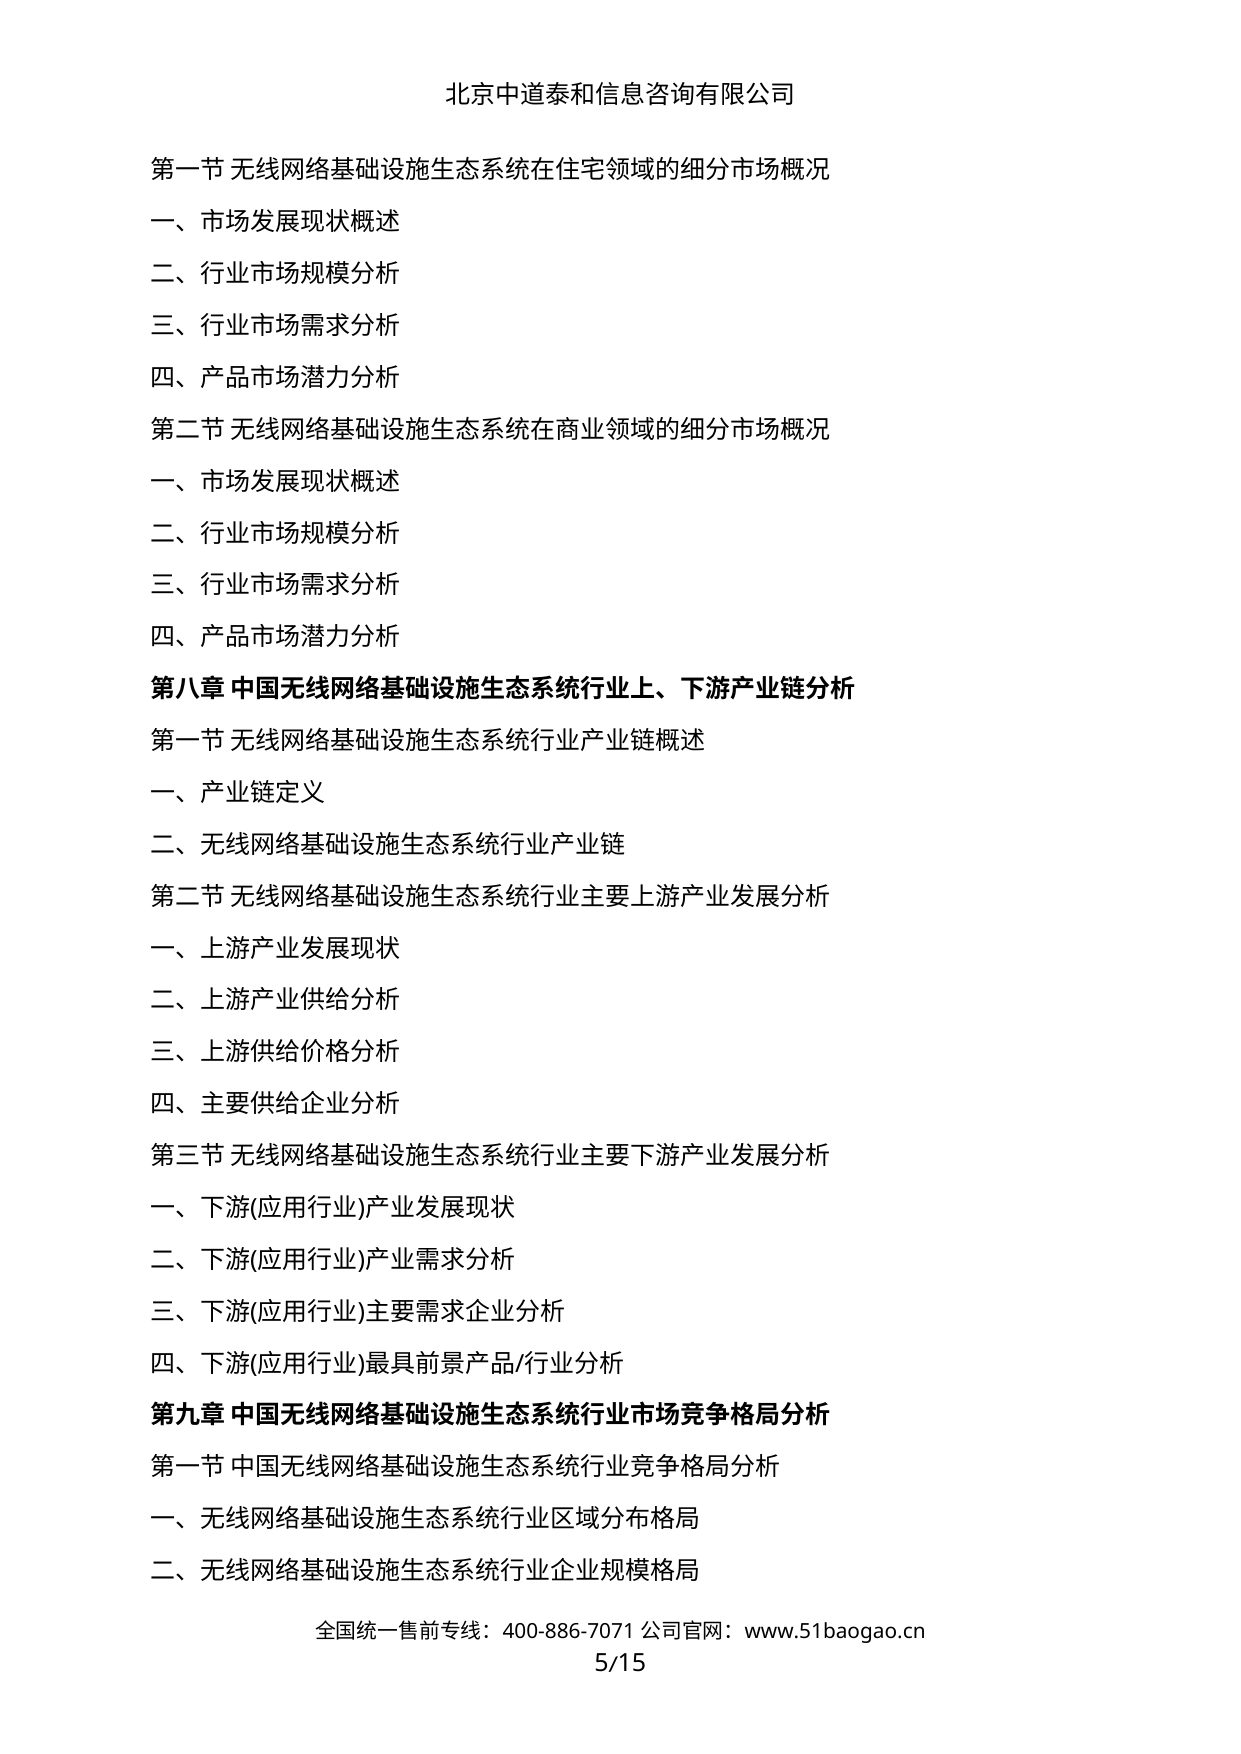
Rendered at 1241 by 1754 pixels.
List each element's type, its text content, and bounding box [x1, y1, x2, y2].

text 二、上游产业供给分析 [150, 980, 1090, 1016]
text 第九章 中国无线网络基础设施生态系统行业市场竞争格局分析 [150, 1395, 1090, 1431]
text 第一节 中国无线网络基础设施生态系统行业竞争格局分析 [150, 1447, 1090, 1483]
text 二、行业市场规模分析 [150, 513, 1090, 549]
text 四、下游(应用行业)最具前景产品/行业分析 [150, 1343, 1090, 1379]
text 第二节 无线网络基础设施生态系统行业主要上游产业发展分析 [150, 876, 1090, 912]
text 三、行业市场需求分析 [150, 306, 1090, 342]
text 三、下游(应用行业)主要需求企业分析 [150, 1291, 1090, 1327]
text 一、下游(应用行业)产业发展现状 [150, 1187, 1090, 1224]
text 第三节 无线网络基础设施生态系统行业主要下游产业发展分析 [150, 1136, 1090, 1172]
text 四、产品市场潜力分析 [150, 357, 1090, 394]
text 一、上游产业发展现状 [150, 928, 1090, 964]
text 二、下游(应用行业)产业需求分析 [150, 1239, 1090, 1276]
text 一、产业链定义 [150, 772, 1090, 809]
text 第二节 无线网络基础设施生态系统在商业领域的细分市场概况 [150, 409, 1090, 446]
text 一、市场发展现状概述 [150, 461, 1090, 497]
text 二、无线网络基础设施生态系统行业产业链 [150, 824, 1090, 861]
text 第一节 无线网络基础设施生态系统在住宅领域的细分市场概况 [150, 150, 1090, 186]
text 三、行业市场需求分析 [150, 565, 1090, 601]
text 一、市场发展现状概述 [150, 202, 1090, 238]
text 四、产品市场潜力分析 [150, 617, 1090, 653]
text 三、上游供给价格分析 [150, 1032, 1090, 1068]
text 第八章 中国无线网络基础设施生态系统行业上、下游产业链分析 [150, 669, 1090, 705]
text 一、无线网络基础设施生态系统行业区域分布格局 [150, 1499, 1090, 1535]
text 四、主要供给企业分析 [150, 1084, 1090, 1120]
text 二、无线网络基础设施生态系统行业企业规模格局 [150, 1551, 1090, 1587]
text 二、行业市场规模分析 [150, 254, 1090, 290]
text 第一节 无线网络基础设施生态系统行业产业链概述 [150, 721, 1090, 757]
